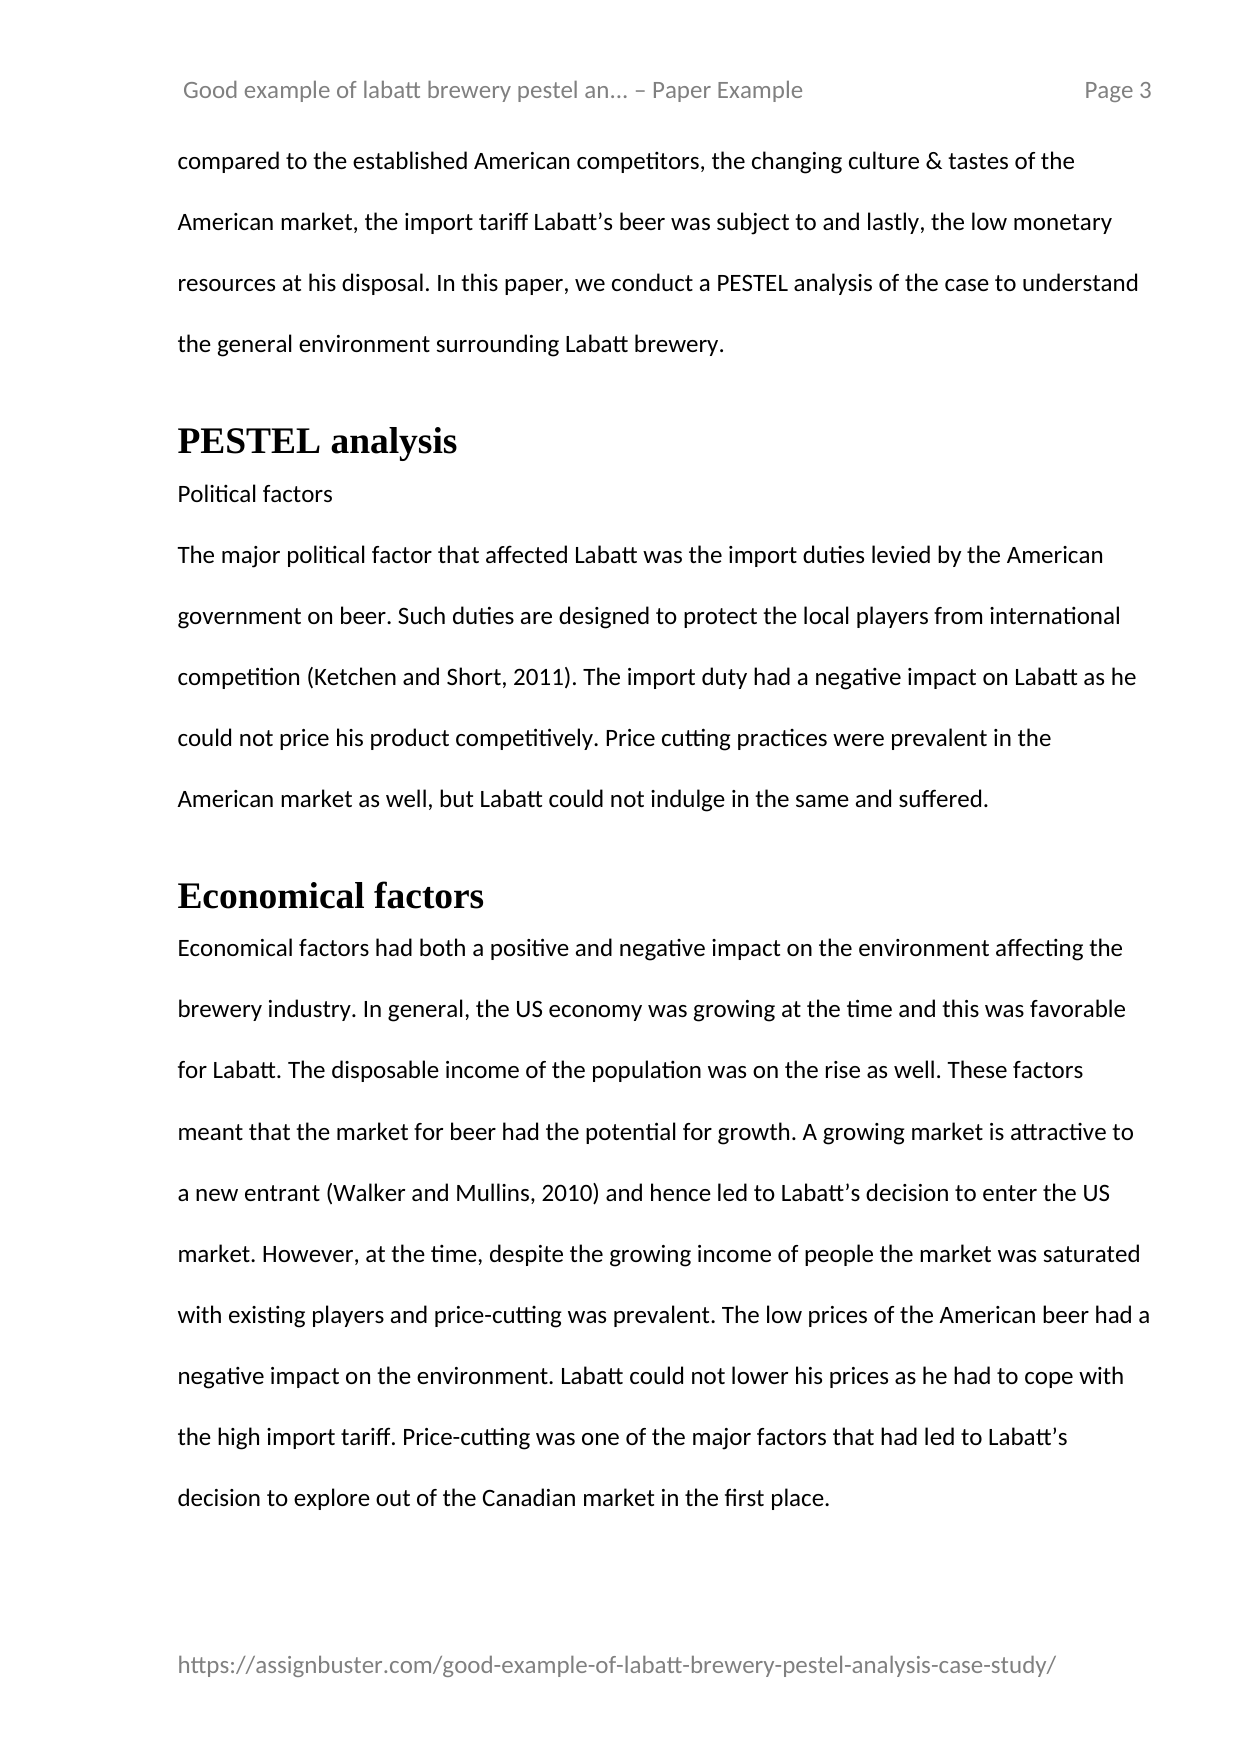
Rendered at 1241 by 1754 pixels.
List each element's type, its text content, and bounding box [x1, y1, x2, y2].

text Economical factors had both a positive and negative impact on the environment affecting the brewery industry. In general, the US economy was growing at the time and this was favorable for Labatt. The disposable income of the population was on the rise as well. These factors meant that the market for beer had the potential for growth. A growing market is attractive to a new entrant (Walker and Mullins, 2010) and hence led to Labatt’s decision to enter the US market. However, at the time, despite the growing income of people the market was saturated with existing players and price-cutting was prevalent. The low prices of the American beer had a negative impact on the environment. Labatt could not lower his prices as he had to cope with the high import tariff. Price-cutting was one of the major factors that had led to Labatt’s decision to explore out of the Canadian market in the first place. [177, 932, 1152, 1512]
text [177, 145, 1152, 359]
subtitle Economical factors [177, 873, 1152, 917]
subtitle PESTEL analysis [177, 419, 1152, 462]
text Political factors The major political factor that affected Labatt was the import duties levied by the American government on beer. Such duties are designed to protect the local players from international competition (Ketchen and Short, 2011). The import duty had a negative impact on Labatt as he could not price his product competitively. Price cutting practices were prevalent in the American market as well, but Labatt could not indulge in the same and suffered. [177, 478, 1152, 813]
